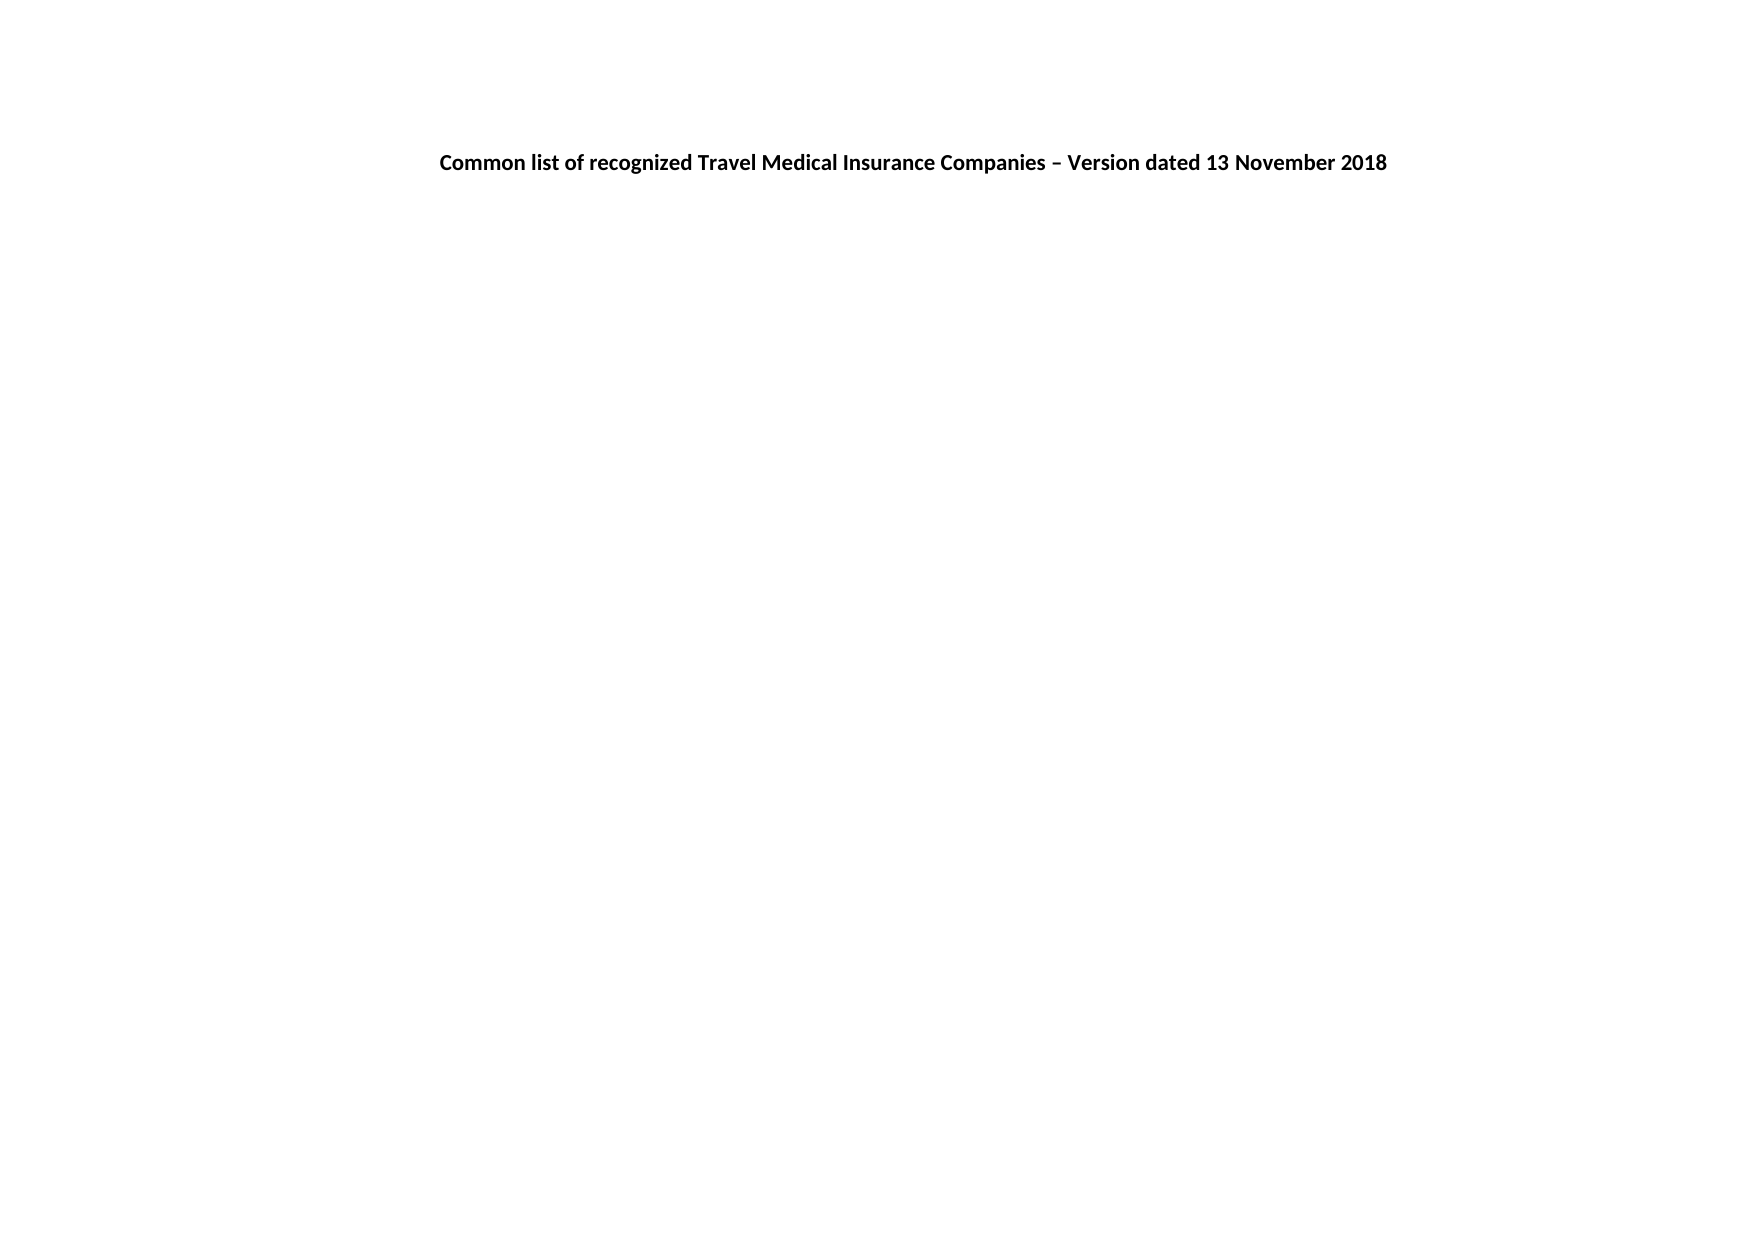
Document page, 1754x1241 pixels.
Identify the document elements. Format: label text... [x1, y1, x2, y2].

text Common list of recognized Travel Medical Insurance Companies – Version dated 13 November 2018 [98, 148, 1728, 176]
